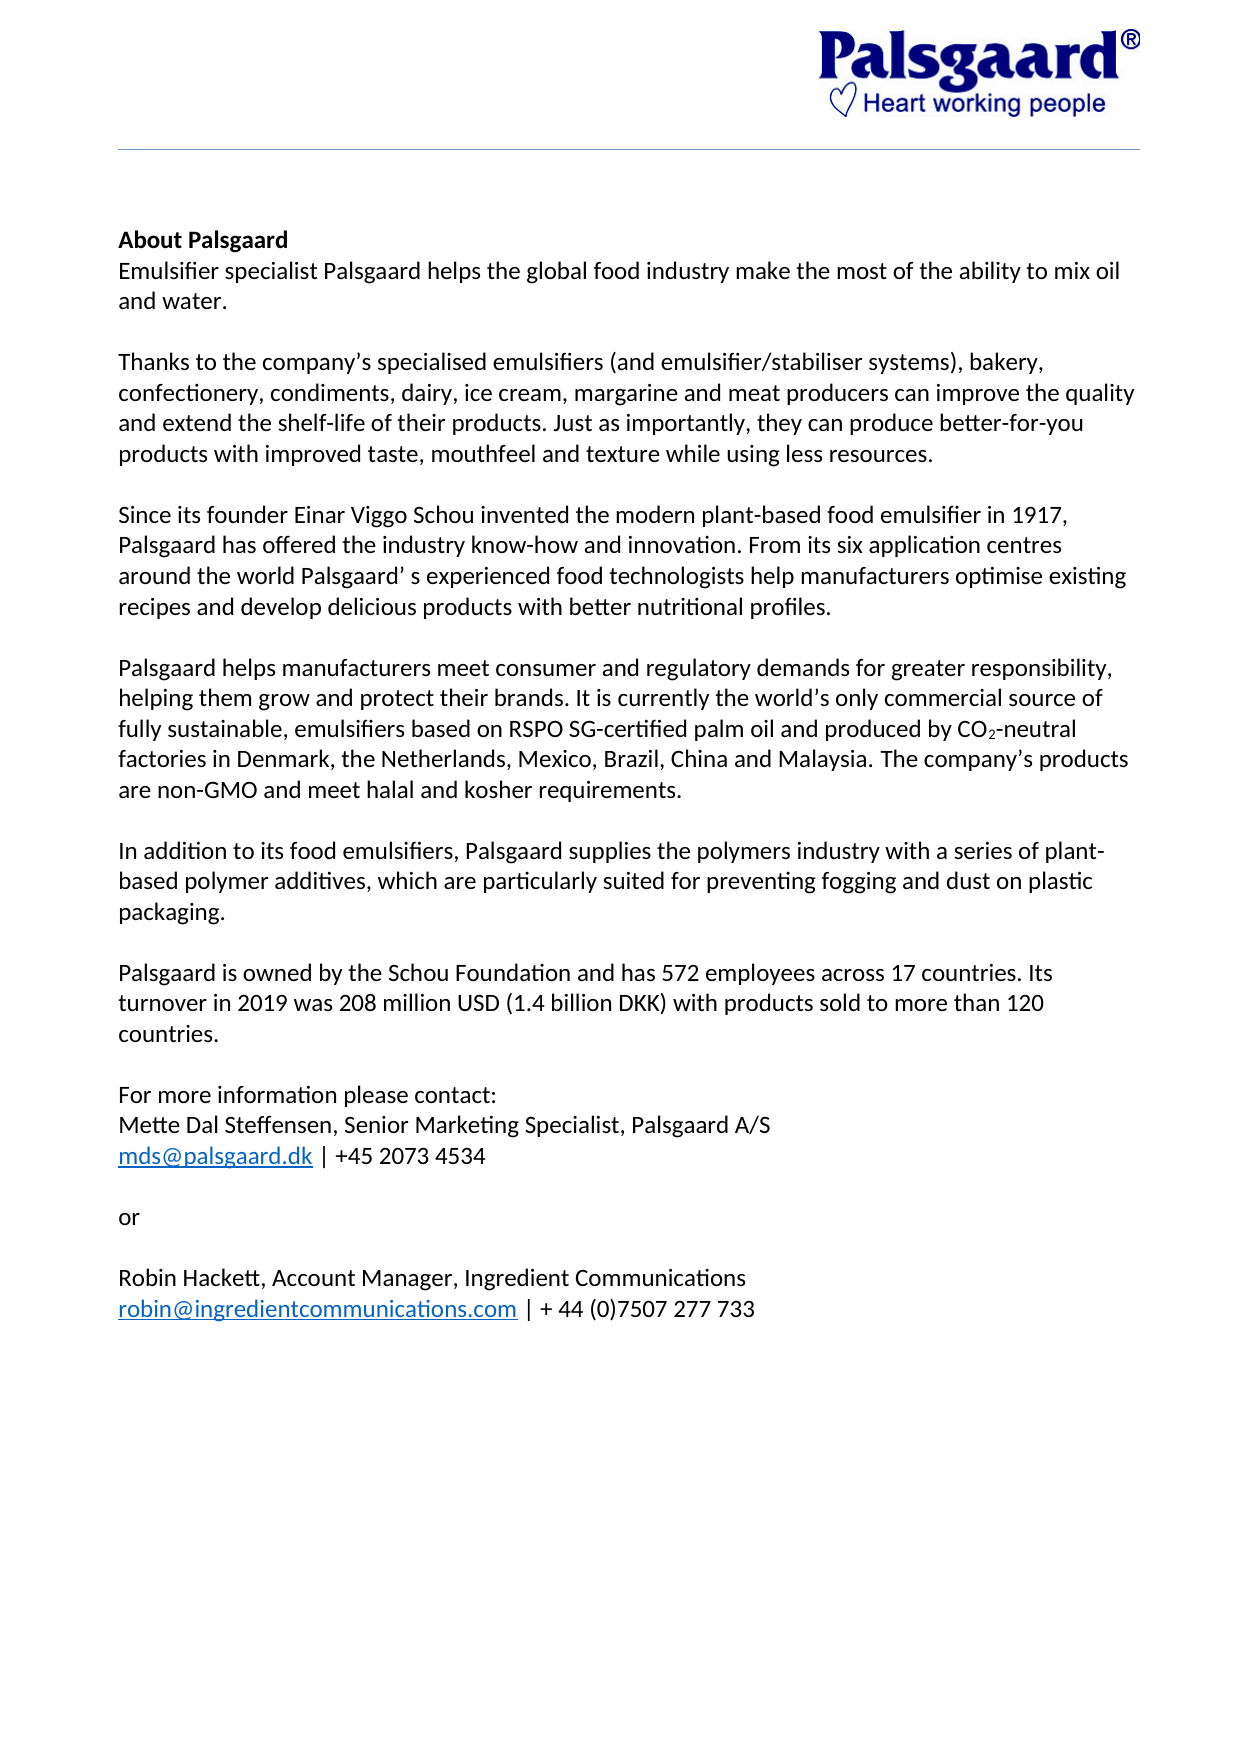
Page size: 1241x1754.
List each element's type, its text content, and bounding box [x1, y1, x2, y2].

text robin@ingredientcommunications.com | + 44 (0)7507 277 733 [118, 1293, 1140, 1323]
text Robin Hackett, Account Manager, Ingredient Communications [118, 1262, 1140, 1293]
text Thanks to the company’s specialised emulsifiers (and emulsifier/stabiliser systems), bakery, confectionery, condiments, dairy, ice cream, margarine and meat producers can improve the quality and extend the shelf-life of their products. Just as importantly, they can produce better-for-you products with improved taste, mouthfeel and texture while using less resources. [118, 347, 1140, 469]
text For more information please contact: [118, 1079, 1140, 1109]
text In addition to its food emulsifiers, Palsgaard supplies the polymers industry with a series of plant-based polymer additives, which are particularly suited for preventing fogging and dust on plastic packaging. [118, 835, 1140, 926]
text Emulsifier specialist Palsgaard helps the global food industry make the most of the ability to mix oil and water. [118, 255, 1140, 316]
text Mette Dal Steffensen, Senior Marketing Specialist, Palsgaard A/S mds@palsgaard.dk | +45 2073 4534 [118, 1109, 1140, 1171]
text About Palsgaard [118, 224, 1140, 255]
text Palsgaard is owned by the Schou Foundation and has 572 employees across 17 countries. Its turnover in 2019 was 208 million USD (1.4 billion DKK) with products sold to more than 120 countries. [118, 957, 1140, 1048]
text Since its founder Einar Viggo Schou invented the modern plant-based food emulsifier in 1917, Palsgaard has offered the industry know-how and innovation. From its six application centres around the world Palsgaard’ s experienced food technologists help manufacturers optimise existing recipes and develop delicious products with better nutritional profiles. [118, 499, 1140, 621]
picture [819, 29, 1140, 117]
text or [118, 1201, 1140, 1232]
text Palsgaard helps manufacturers meet consumer and regulatory demands for greater responsibility, helping them grow and protect their brands. It is currently the world’s only commercial source of fully sustainable, emulsifiers based on RSPO SG-certified palm oil and produced by CO2-neutral factories in Denmark, the Netherlands, Mexico, Brazil, China and Malaysia. The company’s products are non-GMO and meet halal and kosher requirements. [118, 652, 1140, 804]
